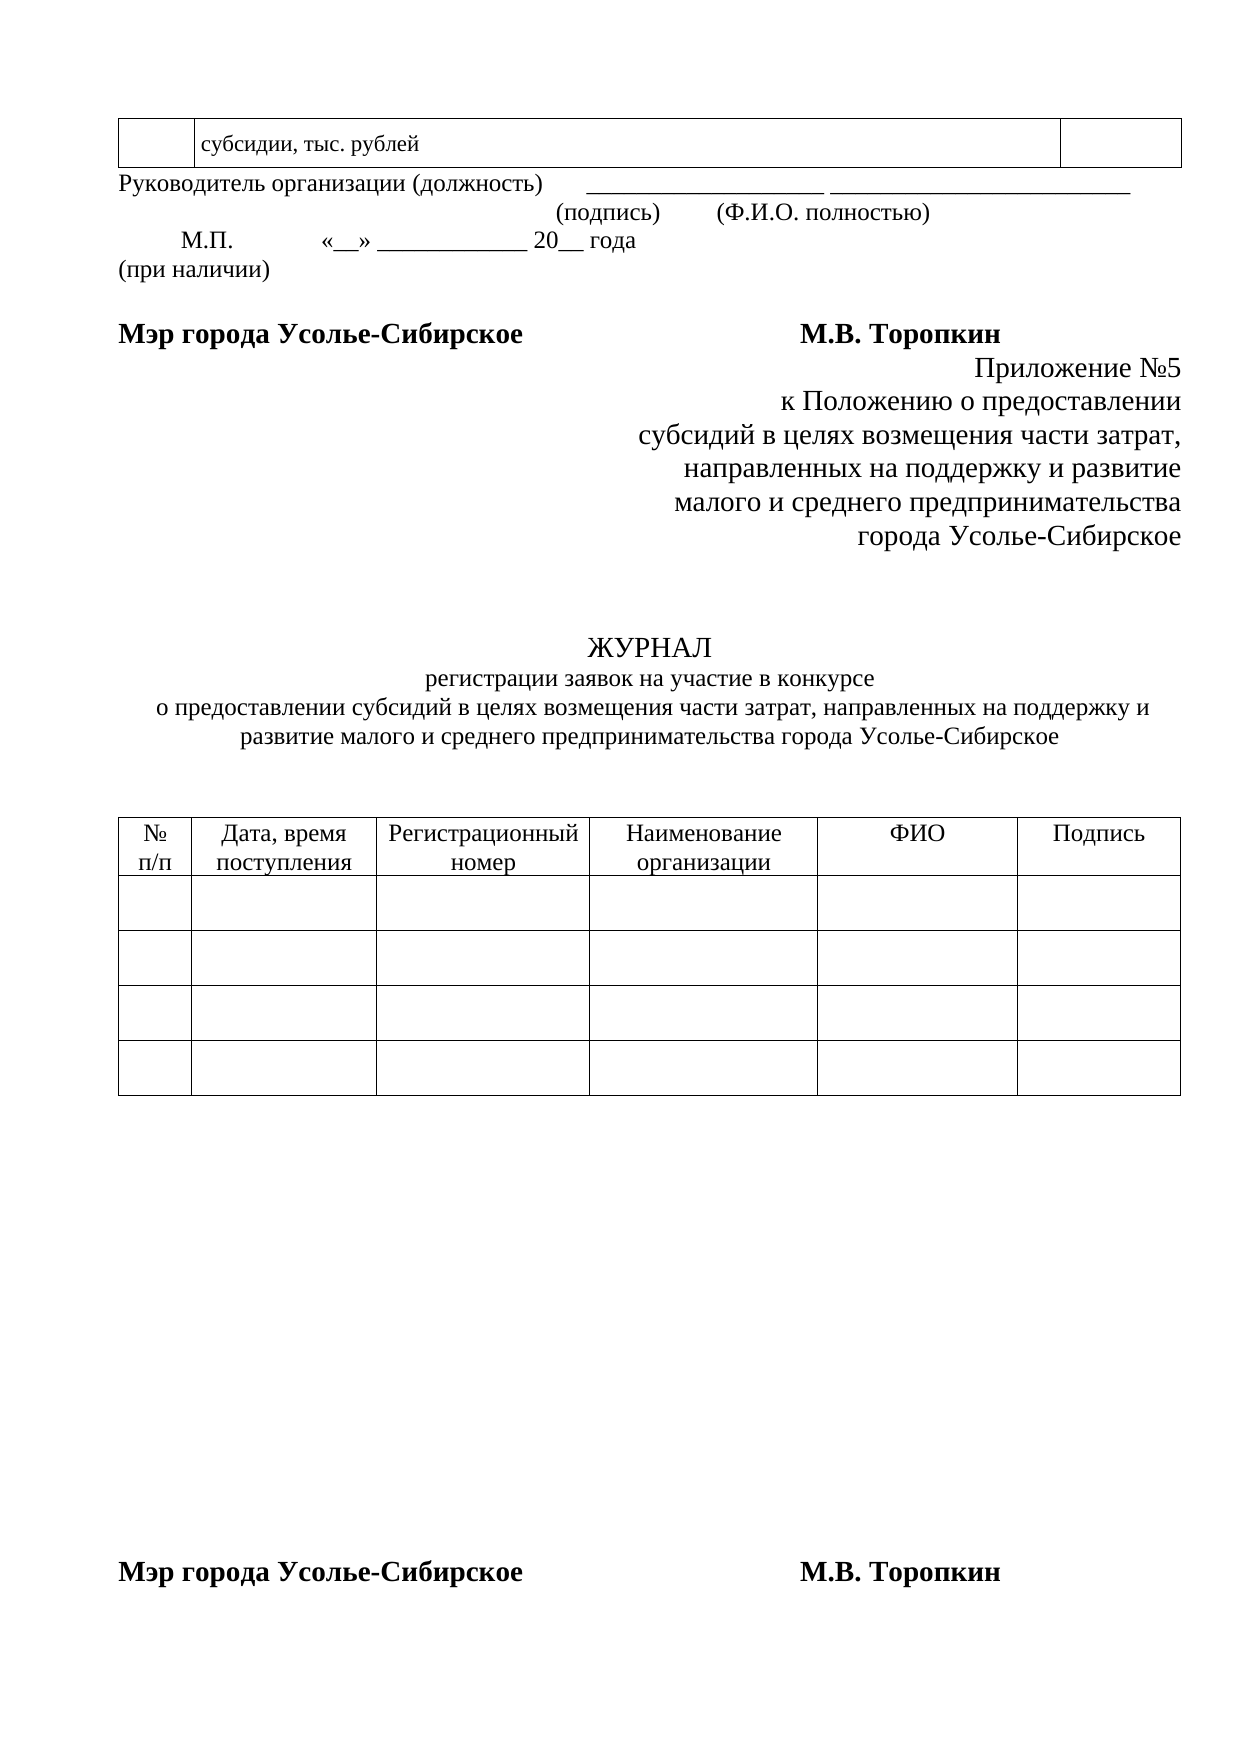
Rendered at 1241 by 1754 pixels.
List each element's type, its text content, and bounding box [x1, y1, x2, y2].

table_cell [192, 876, 376, 930]
table_cell [192, 1041, 376, 1095]
table_cell [1018, 876, 1180, 930]
table_cell 3 [119, 119, 194, 167]
table_header ФИО [818, 818, 1017, 875]
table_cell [195, 119, 1060, 167]
table_cell [119, 1041, 191, 1095]
table_header № п/п [119, 818, 191, 875]
table_cell [377, 1041, 589, 1095]
table_cell [1018, 1041, 1180, 1095]
text Руководитель организации (должность) ___________________ ________________________ [118, 168, 1181, 197]
text Мэр города Усолье-Сибирское М.В. Торопкин [118, 316, 1181, 350]
title малого и среднего предпринимательства [118, 484, 1181, 518]
table_cell [119, 931, 191, 985]
table_cell [818, 931, 1017, 985]
table_cell [590, 931, 817, 985]
title субсидий в целях возмещения части затрат, [118, 417, 1181, 451]
table_header Дата, время поступления [192, 818, 376, 875]
table_cell [1018, 986, 1180, 1040]
table_cell [818, 1041, 1017, 1095]
table_cell [119, 876, 191, 930]
table_cell [377, 876, 589, 930]
table_cell [818, 986, 1017, 1040]
text (при наличии) [118, 254, 1181, 283]
text города Усолье-Сибирское [118, 518, 1181, 551]
table_cell [192, 986, 376, 1040]
text (подпись) (Ф.И.О. полностью) [118, 197, 1181, 225]
table_cell [1061, 119, 1181, 167]
table_cell [590, 876, 817, 930]
table_cell [590, 1041, 817, 1095]
text Приложение №5 [118, 350, 1181, 383]
table_cell [818, 876, 1017, 930]
text ЖУРНАЛ [118, 630, 1181, 663]
table_header Регистрационный номер [377, 818, 589, 875]
text М.П. «__» ____________ 20__ года [118, 225, 1181, 254]
table_cell [377, 931, 589, 985]
text регистрации заявок на участие в конкурсе [118, 663, 1181, 692]
table_header Наименование организации [590, 818, 817, 875]
text Мэр города Усолье-Сибирское М.В. Торопкин [118, 1554, 1181, 1587]
table_cell [590, 986, 817, 1040]
title к Положению о предоставлении [118, 383, 1181, 417]
table_cell [377, 986, 589, 1040]
table_header Подпись [1018, 818, 1180, 875]
table_cell [1018, 931, 1180, 985]
title направленных на поддержку и развитие [118, 451, 1181, 484]
title о предоставлении субсидий в целях возмещения части затрат, направленных на поддержку и развитие малого и среднего предпринимательства города Усолье-Сибирское [118, 692, 1181, 750]
table_cell [119, 986, 191, 1040]
table_cell [192, 931, 376, 985]
